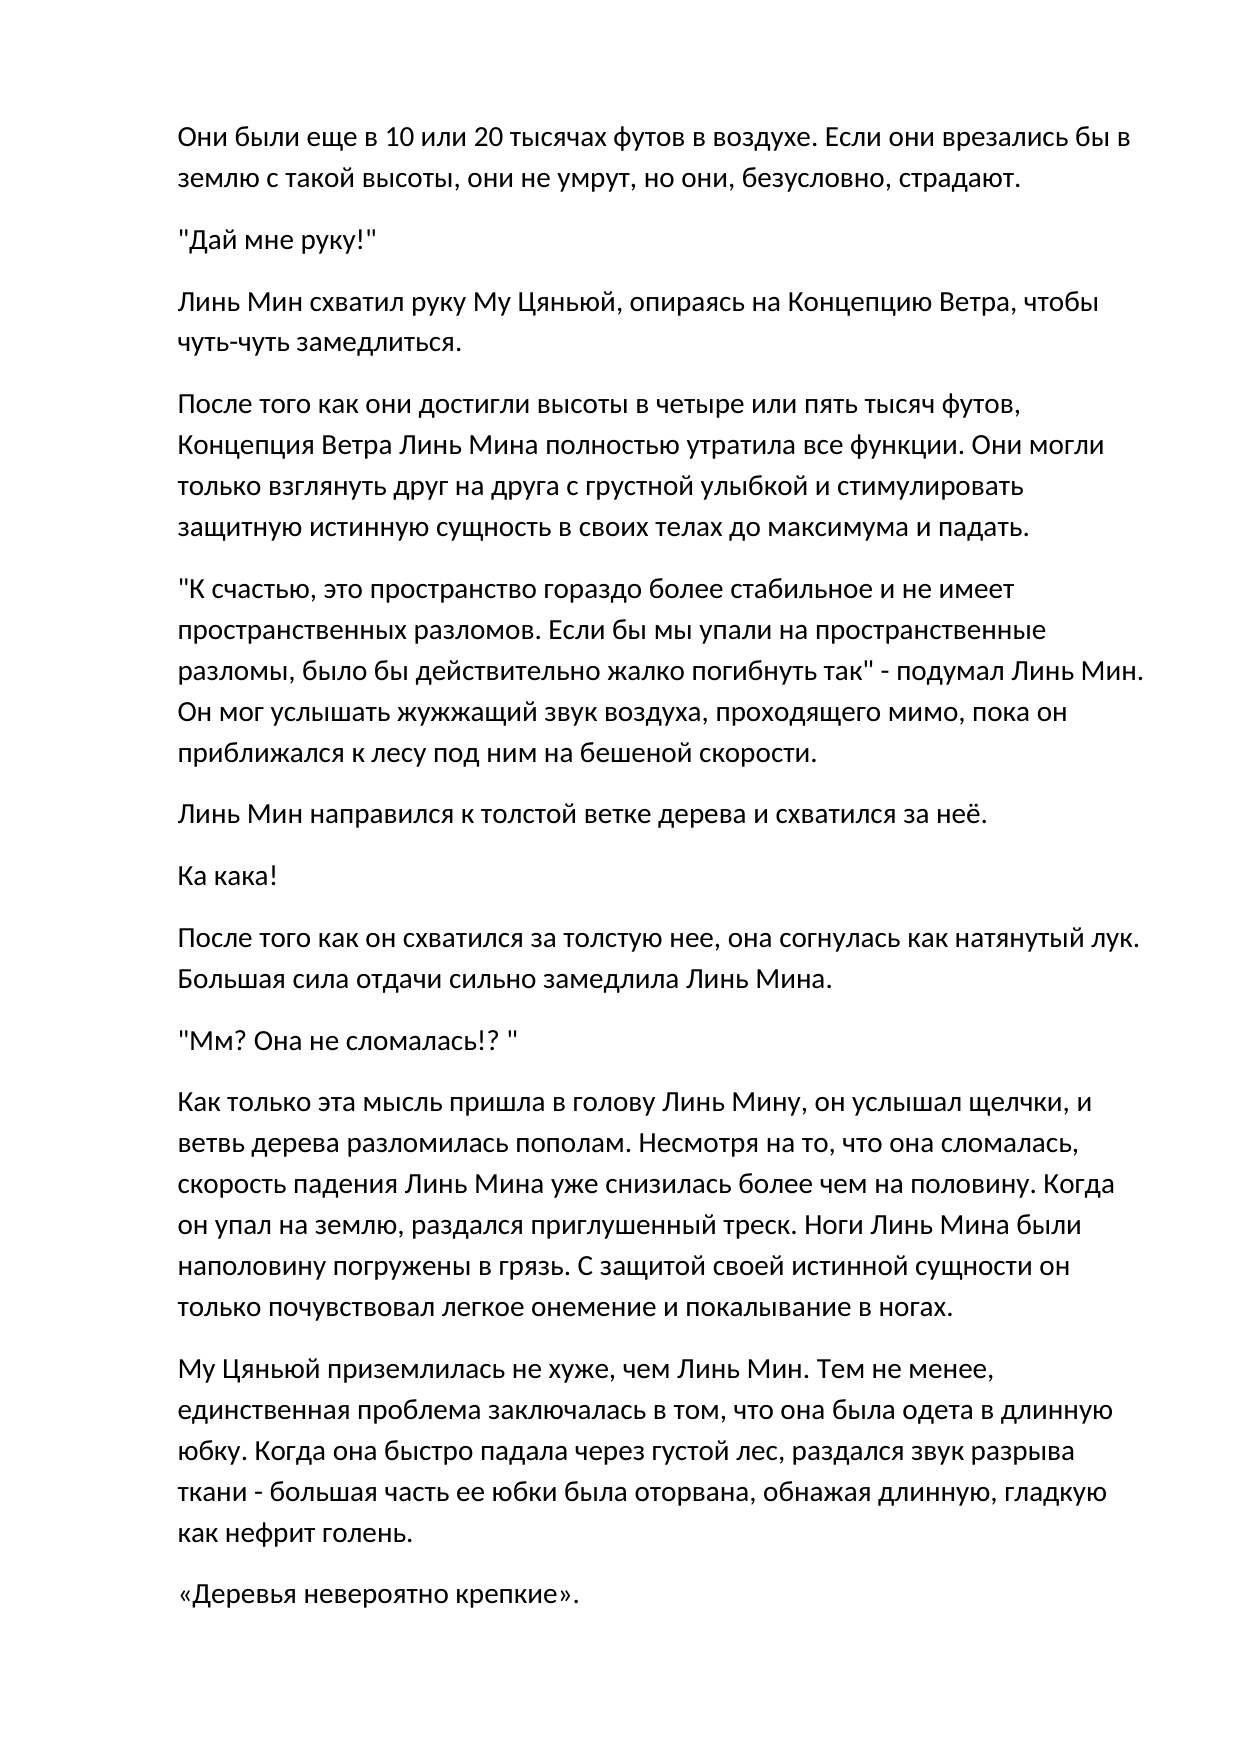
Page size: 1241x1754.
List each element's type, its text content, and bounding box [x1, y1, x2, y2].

text Линь Мин схватил руку Му Цяньюй, опираясь на Концепцию Ветра, чтобы чуть-чуть замедлиться. [177, 283, 1152, 359]
text Линь Мин направился к толстой ветке дерева и схватился за неё. [177, 795, 1152, 831]
text Ка кака! [177, 857, 1152, 893]
text Му Цяньюй приземлилась не хуже, чем Линь Мин. Тем не менее, единственная проблема заключалась в том, что она была одета в длинную юбку. Когда она быстро падала через густой лес, раздался звук разрыва ткани - большая часть ее юбки была оторвана, обнажая длинную, гладкую как нефрит голень. [177, 1350, 1152, 1549]
text Они были еще в 10 или 20 тысячах футов в воздухе. Если они врезались бы в землю с такой высоты, они не умрут, но они, безусловно, страдают. [177, 118, 1152, 195]
text "Дай мне руку!" [177, 221, 1152, 256]
text "Мм? Она не сломалась!? " [177, 1022, 1152, 1057]
text После того как они достигли высоты в четыре или пять тысяч футов, Концепция Ветра Линь Мина полностью утратила все функции. Они могли только взглянуть друг на друга с грустной улыбкой и стимулировать защитную истинную сущность в своих телах до максимума и падать. [177, 385, 1152, 544]
text "К счастью, это пространство гораздо более стабильное и не имеет пространственных разломов. Если бы мы упали на пространственные разломы, было бы действительно жалко погибнуть так" - подумал Линь Мин. Он мог услышать жужжащий звук воздуха, проходящего мимо, пока он приближался к лесу под ним на бешеной скорости. [177, 570, 1152, 769]
text Как только эта мысль пришла в голову Линь Мину, он услышал щелчки, и ветвь дерева разломилась пополам. Несмотря на то, что она сломалась, скорость падения Линь Мина уже снизилась более чем на половину. Когда он упал на землю, раздался приглушенный треск. Ноги Линь Мина были наполовину погружены в грязь. С защитой своей истинной сущности он только почувствовал легкое онемение и покалывание в ногах. [177, 1083, 1152, 1324]
text «Деревья невероятно крепкие». [177, 1575, 1152, 1611]
text После того как он схватился за толстую нее, она согнулась как натянутый лук. Большая сила отдачи сильно замедлила Линь Мина. [177, 919, 1152, 996]
